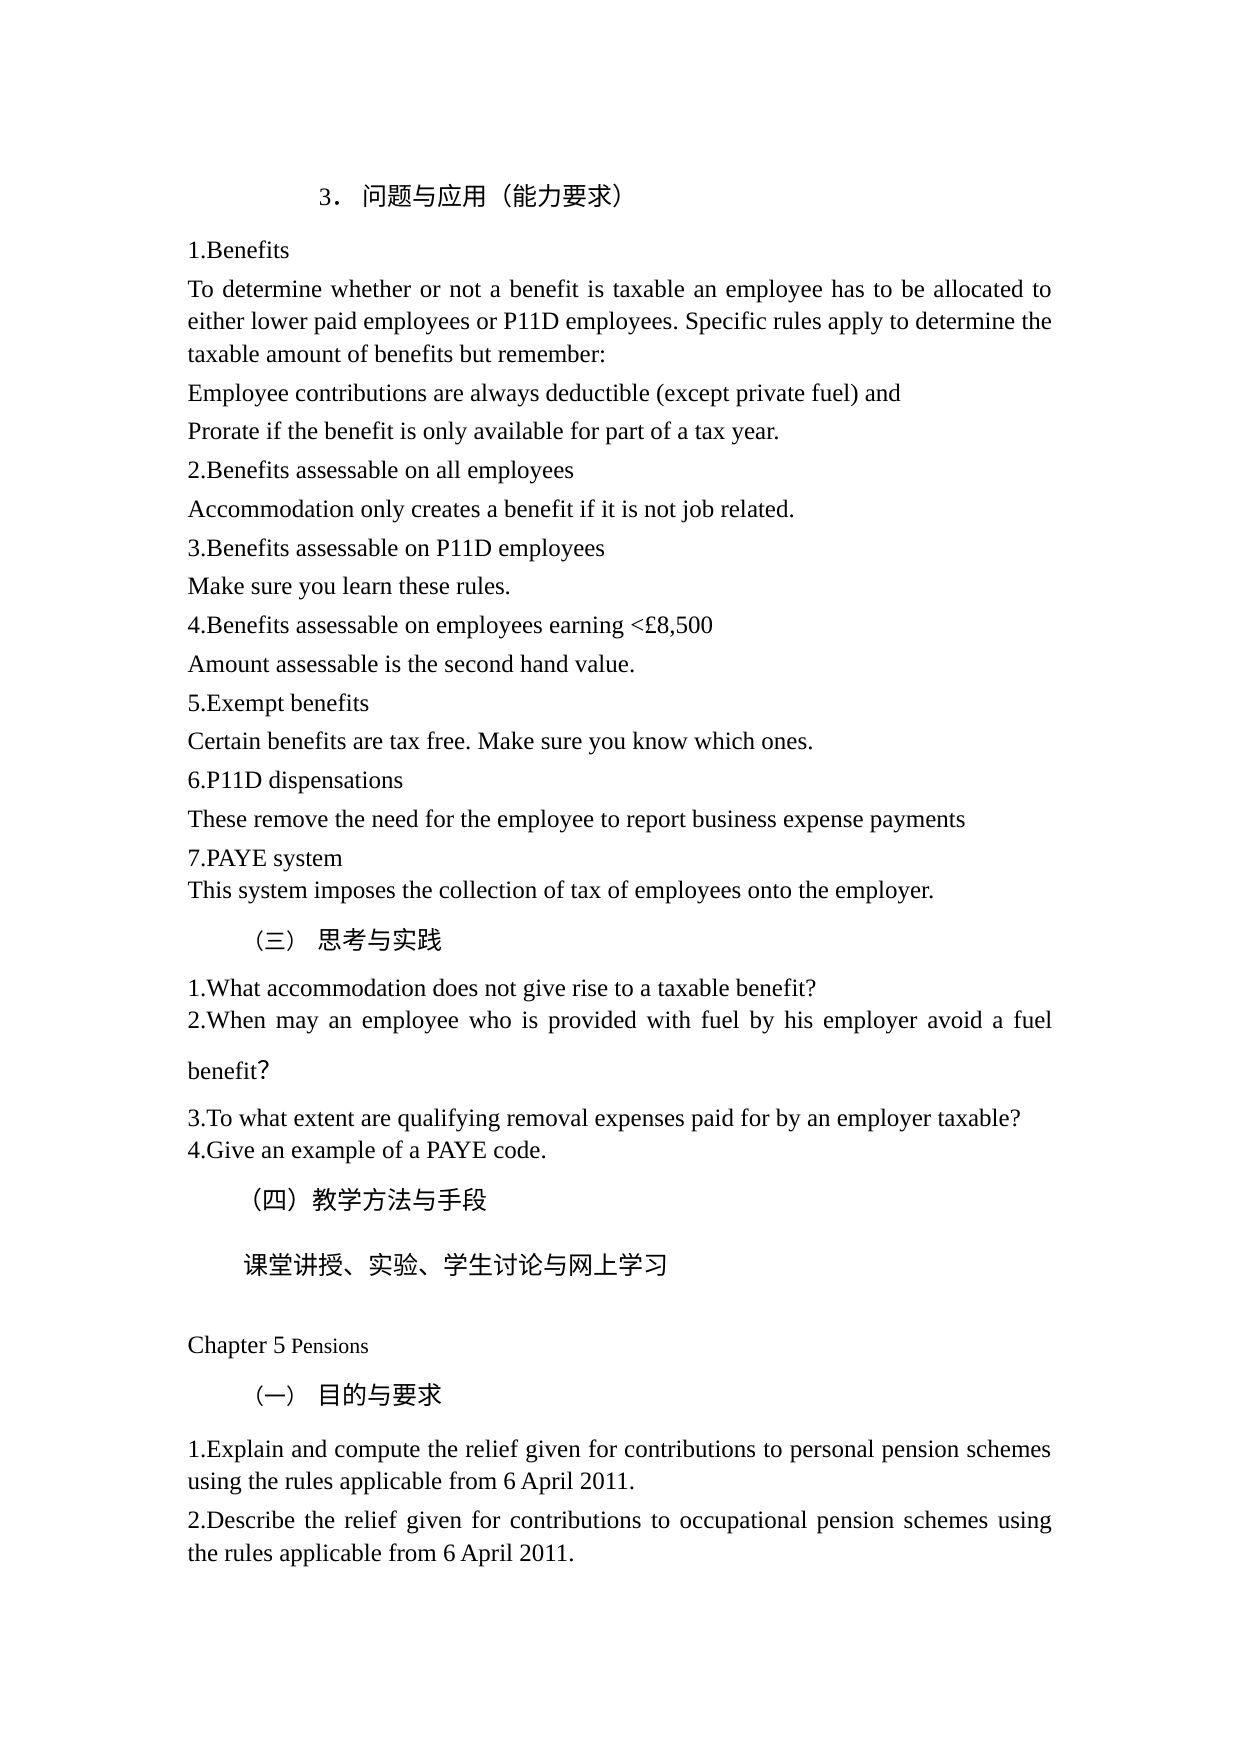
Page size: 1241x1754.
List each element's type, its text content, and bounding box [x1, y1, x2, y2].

text 2.Describe the relief given for contributions to occupational pension schemes using the rules applicable from 6 April 2011. [187, 1503, 1053, 1568]
text 1.Benefits [187, 233, 1053, 266]
text 6.P11D dispensations [187, 763, 1053, 796]
text 课堂讲授、实验、学生讨论与网上学习 [244, 1231, 1053, 1296]
list 问题与应用（能力要求） [319, 162, 1053, 227]
list 思考与实践 [242, 906, 1053, 971]
text 3.Benefits assessable on P11D employees [187, 531, 1053, 563]
text Prorate if the benefit is only available for part of a tax year. [187, 414, 1053, 447]
text 3.To what extent are qualifying removal expenses paid for by an employer taxable? [187, 1101, 1053, 1133]
text 1.Explain and compute the relief given for contributions to personal pension schemes using the rules applicable from 6 April 2011. [187, 1432, 1053, 1497]
text 4.Benefits assessable on employees earning <£8,500 [187, 608, 1053, 641]
text Certain benefits are tax free. Make sure you know which ones. [187, 724, 1053, 757]
text Employee contributions are always deductible (except private fuel) and [187, 376, 1053, 408]
text Make sure you learn these rules. [187, 569, 1053, 602]
text Amount assessable is the second hand value. [187, 647, 1053, 679]
list 目的与要求 [242, 1361, 1053, 1426]
text Chapter 5 Pensions [187, 1328, 1053, 1361]
text （四）教学方法与手段 [187, 1166, 1053, 1231]
text 2.When may an employee who is provided with fuel by his employer avoid a fuel benefit？ [187, 1003, 1053, 1101]
text 7.PAYE system [187, 841, 1053, 873]
text 4.Give an example of a PAYE code. [187, 1133, 1053, 1166]
text 1.What accommodation does not give rise to a taxable benefit? [187, 971, 1053, 1003]
text 2.Benefits assessable on all employees [187, 453, 1053, 486]
text This system imposes the collection of tax of employees onto the employer. [187, 873, 1053, 906]
text To determine whether or not a benefit is taxable an employee has to be allocated to either lower paid employees or P11D employees. Specific rules apply to determine the taxable amount of benefits but remember: [187, 272, 1053, 369]
text Accommodation only creates a benefit if it is not job related. [187, 492, 1053, 524]
text These remove the need for the employee to report business expense payments [187, 802, 1053, 834]
text 5.Exempt benefits [187, 686, 1053, 718]
